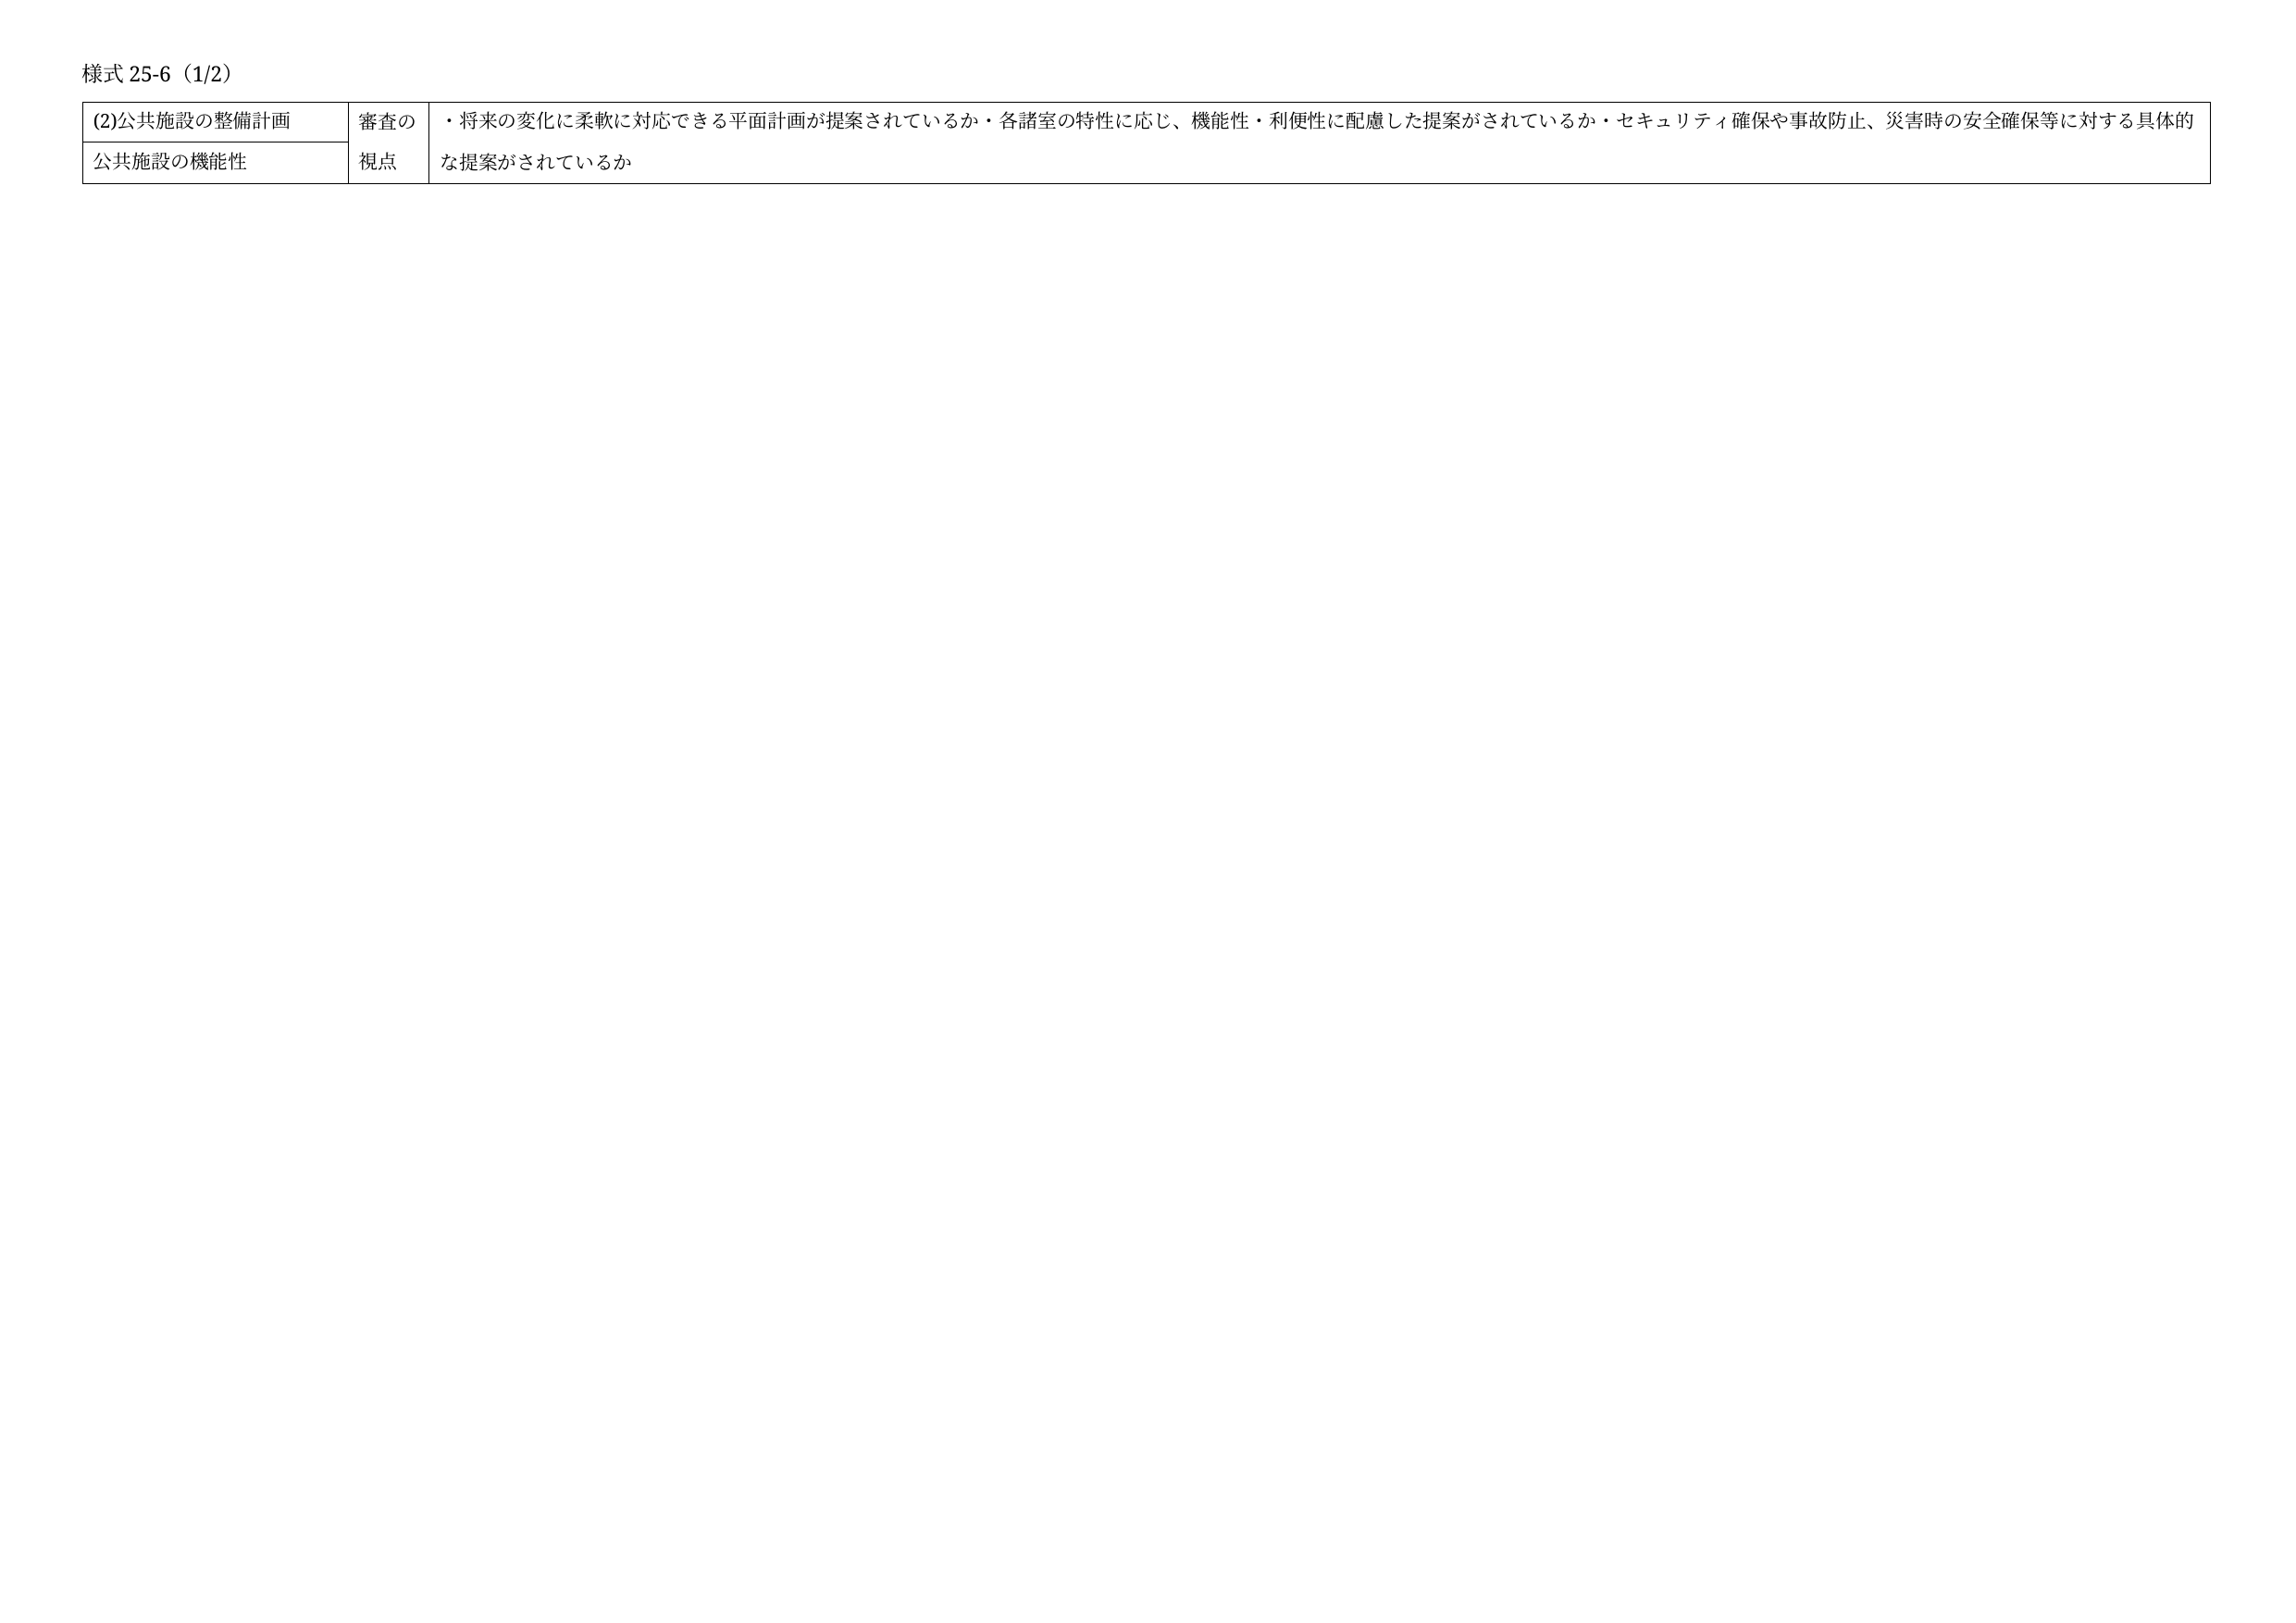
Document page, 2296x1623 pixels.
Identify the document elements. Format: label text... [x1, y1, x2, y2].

table_header (2)公共施設の整備計画 [83, 103, 348, 142]
table_header 審査の 視点 [349, 103, 428, 183]
table_header ・将来の変化に柔軟に対応できる平面計画が提案されているか・各諸室の特性に応じ、機能性・利便性に配慮した提案がされているか・セキュリティ確保や事故防止、災害時の安全確保等に対する具体的な提案がされているか [429, 103, 2210, 183]
table_cell 公共施設の機能性 [83, 142, 348, 183]
